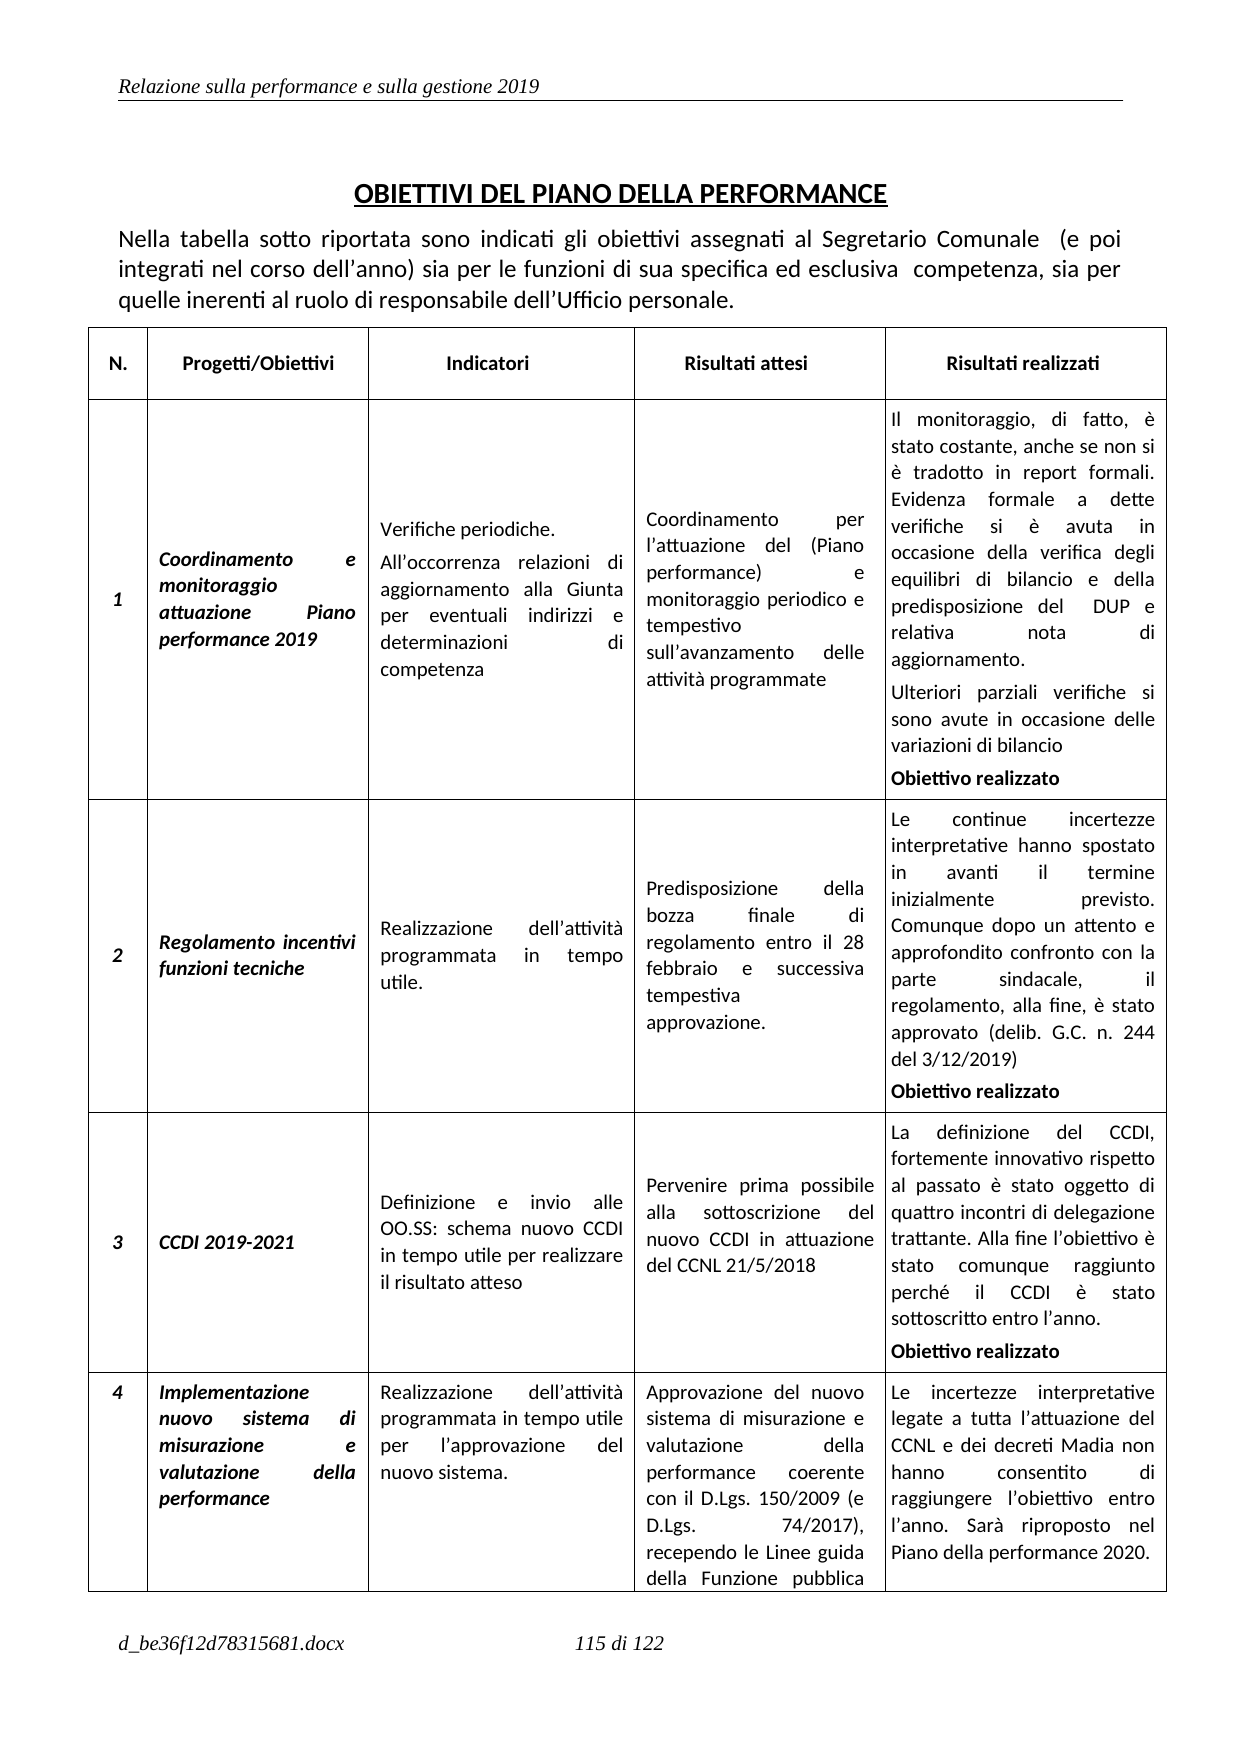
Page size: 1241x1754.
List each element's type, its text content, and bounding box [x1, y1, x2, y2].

table_cell 4 [89, 1373, 147, 1591]
table_cell 3 [89, 1113, 147, 1372]
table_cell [635, 1373, 885, 1591]
table_cell La definizione del CCDI, fortemente innovativo rispetto al passato è stato oggetto di quattro incontri di delegazione trattante. Alla fine l’obiettivo è stato comunque raggiunto perché il CCDI è stato sottoscritto entro l’anno. Obiettivo realizzato [886, 1113, 1166, 1372]
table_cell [369, 1373, 634, 1591]
table_cell Regolamento incentivi funzioni tecniche [148, 800, 368, 1112]
list OBIETTIVI DEL PIANO DELLA PERFORMANCE [118, 175, 1123, 211]
table_cell Il monitoraggio, di fatto, è stato costante, anche se non si è tradotto in report formali. Evidenza formale a dette verifiche si è avuta in occasione della verifica degli equilibri di bilancio e della predisposizione del DUP e relativa nota di aggiornamento. Ulteriori parziali verifiche si sono avute in occasione delle variazioni di bilancio Obiettivo realizzato [886, 400, 1166, 798]
table_cell Le continue incertezze interpretative hanno spostato in avanti il termine inizialmente previsto. Comunque dopo un attento e approfondito confronto con la parte sindacale, il regolamento, alla fine, è stato approvato (delib. G.C. n. 244 del 3/12/2019) Obiettivo realizzato [886, 800, 1166, 1112]
table_header Progetti/Obiettivi [148, 328, 368, 399]
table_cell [148, 1373, 368, 1591]
table_header Indicatori [369, 328, 634, 399]
table_header Risultati realizzati [886, 328, 1166, 399]
table_cell Predisposizione della bozza finale di regolamento entro il 28 febbraio e successiva tempestiva approvazione. [635, 800, 885, 1112]
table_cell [886, 1373, 1166, 1591]
table_cell Coordinamento per l’attuazione del (Piano performance) e monitoraggio periodico e tempestivo sull’avanzamento delle attività programmate [635, 400, 885, 798]
table_cell 1 [89, 400, 147, 798]
table_cell Verifiche periodiche. All’occorrenza relazioni di aggiornamento alla Giunta per eventuali indirizzi e determinazioni di competenza [369, 400, 634, 798]
table_cell Pervenire prima possibile alla sottoscrizione del nuovo CCDI in attuazione del CCNL 21/5/2018 [635, 1113, 885, 1372]
table_cell 2 [89, 800, 147, 1112]
table_header Risultati attesi [635, 328, 885, 399]
table_cell Realizzazione dell’attività programmata in tempo utile. [369, 800, 634, 1112]
table_cell CCDI 2019-2021 [148, 1113, 368, 1372]
table_cell Definizione e invio alle OO.SS: schema nuovo CCDI in tempo utile per realizzare il risultato atteso [369, 1113, 634, 1372]
table_header N. [89, 328, 147, 399]
text Nella tabella sotto riportata sono indicati gli obiettivi assegnati al Segretario Comunale (e poi integrati nel corso dell’anno) sia per le funzioni di sua specifica ed esclusiva competenza, sia per quelle inerenti al ruolo di responsabile dell’Ufficio personale. [118, 223, 1123, 315]
table_cell Coordinamento e monitoraggio attuazione Piano performance 2019 [148, 400, 368, 798]
